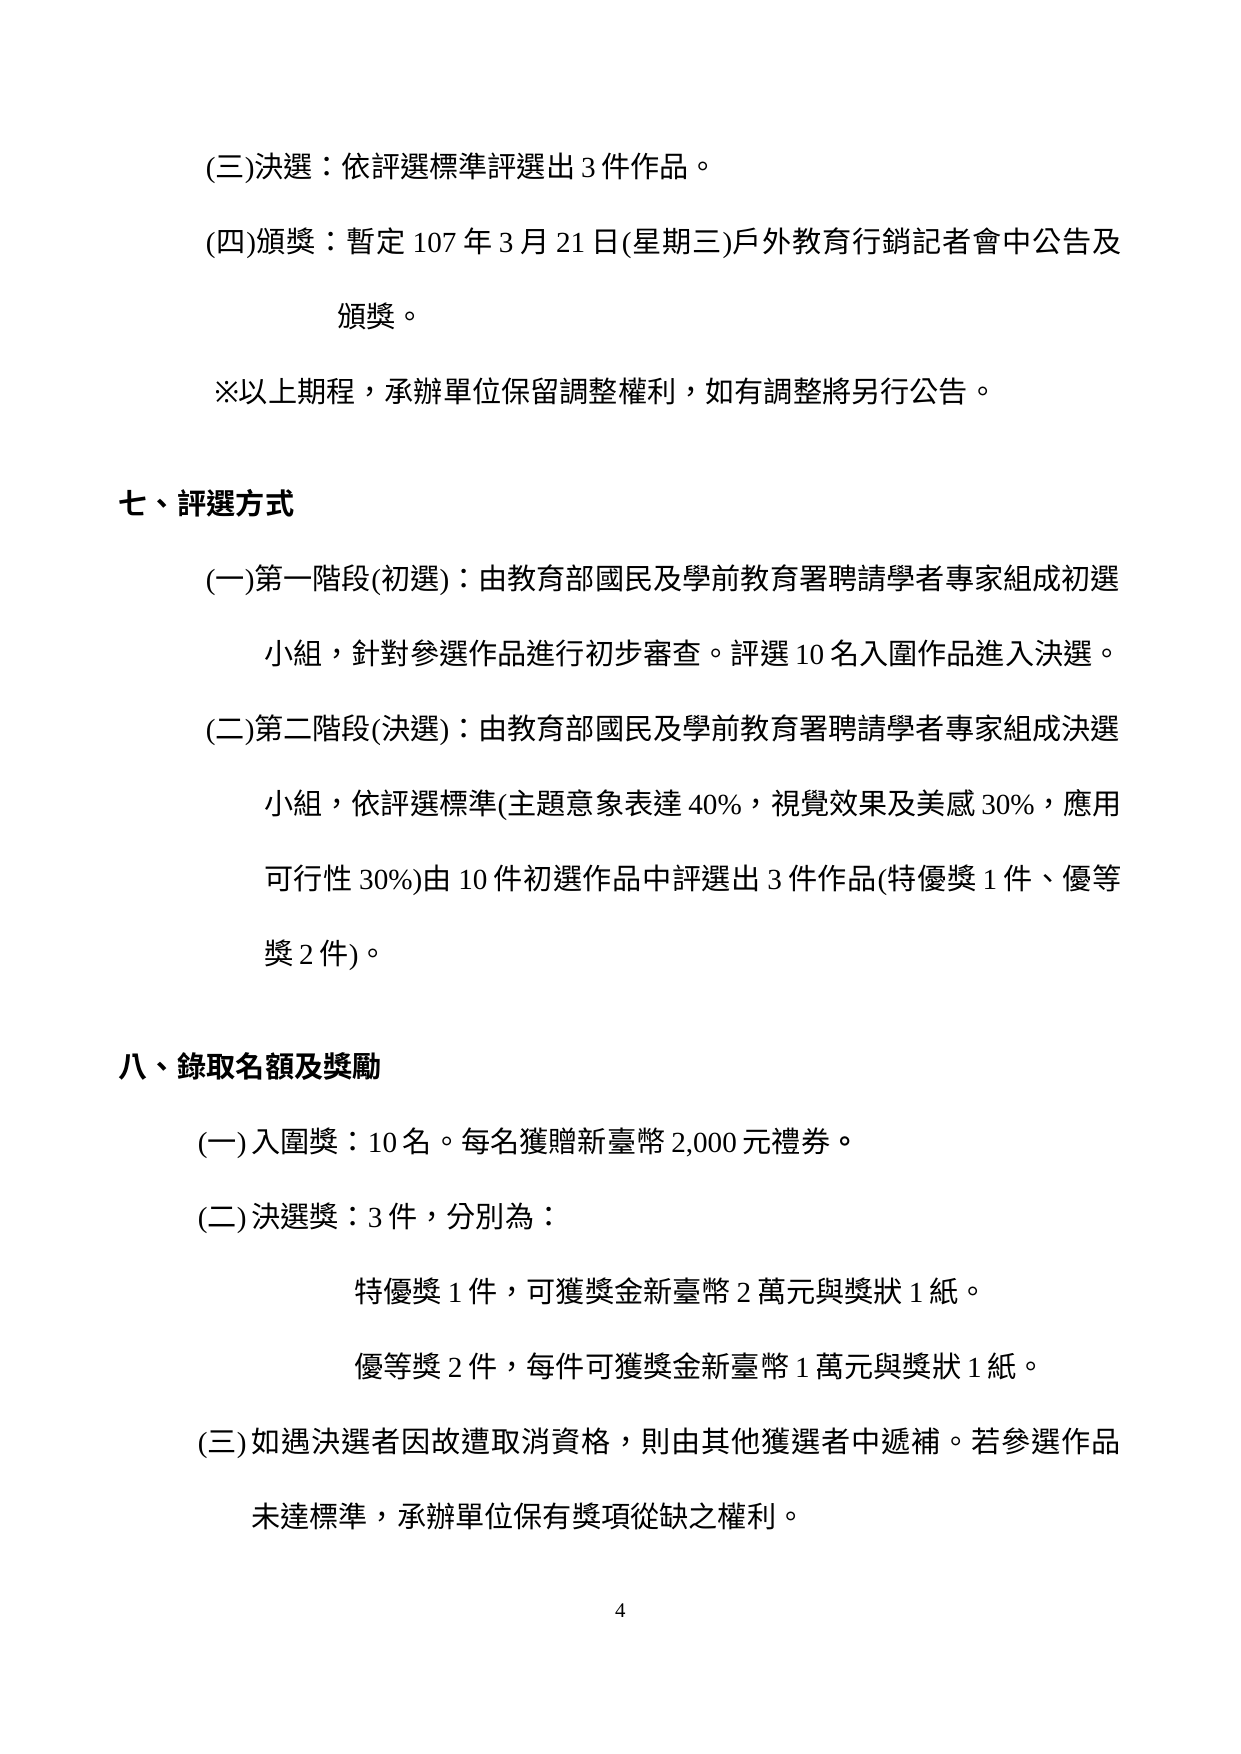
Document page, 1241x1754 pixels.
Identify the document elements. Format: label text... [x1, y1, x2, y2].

list 決選獎：3件，分別為： [198, 1177, 1122, 1252]
text ※以上期程，承辦單位保留調整權利，如有調整將另行公告。 [171, 352, 1122, 427]
text (三)決選：依評選標準評選出3件作品。 [118, 127, 1122, 202]
text (四)頒獎：暫定107年3月21日(星期三)戶外教育行銷記者會中公告及頒獎。 [206, 202, 1122, 352]
list 錄取名額及獎勵 [118, 1027, 1122, 1102]
list 特優獎1件，可獲獎金新臺幣2萬元與獎狀1紙。 [251, 1252, 1122, 1327]
text (二)第二階段(決選)：由教育部國民及學前教育署聘請學者專家組成決選小組，依評選標準(主題意象表達40%，視覺效果及美感30%，應用可行性30%)由10件初選作品中評選出3件作品(特優獎1件、優等獎2件)。 [206, 689, 1122, 989]
list 評選方式 [118, 464, 1122, 539]
text (一)第一階段(初選)：由教育部國民及學前教育署聘請學者專家組成初選小組，針對參選作品進行初步審查。評選10名入圍作品進入決選。 [206, 539, 1122, 689]
list 如遇決選者因故遭取消資格，則由其他獲選者中遞補。若參選作品未達標準，承辦單位保有獎項從缺之權利。 [198, 1402, 1122, 1552]
text 優等獎2件，每件可獲獎金新臺幣1萬元與獎狀1紙。 [251, 1327, 1122, 1402]
list 入圍獎：10名。每名獲贈新臺幣2,000元禮券。 [198, 1102, 1122, 1177]
